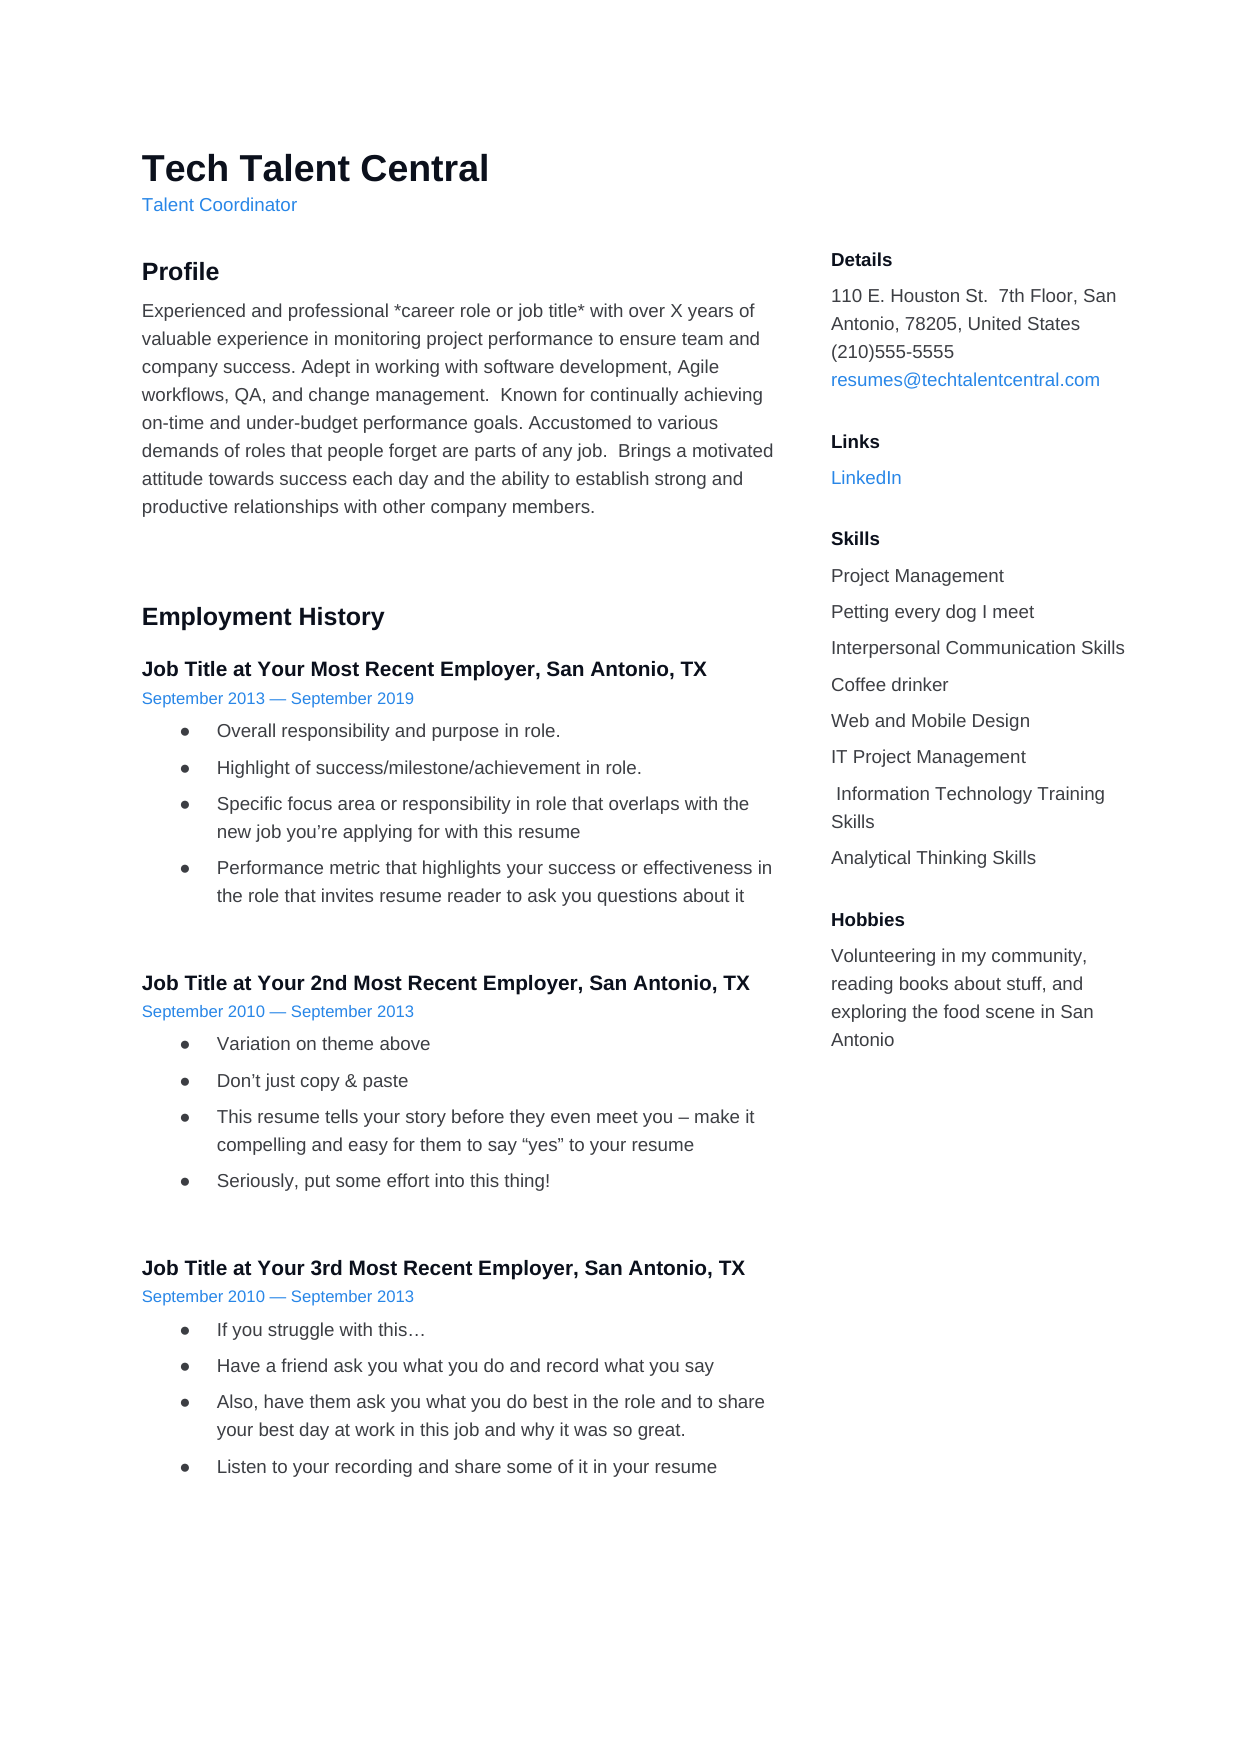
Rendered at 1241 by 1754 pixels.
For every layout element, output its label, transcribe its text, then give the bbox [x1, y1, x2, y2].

table_header Tech Talent Central Talent Coordinator [118, 146, 1151, 215]
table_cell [118, 215, 807, 1604]
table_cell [807, 215, 1151, 1604]
